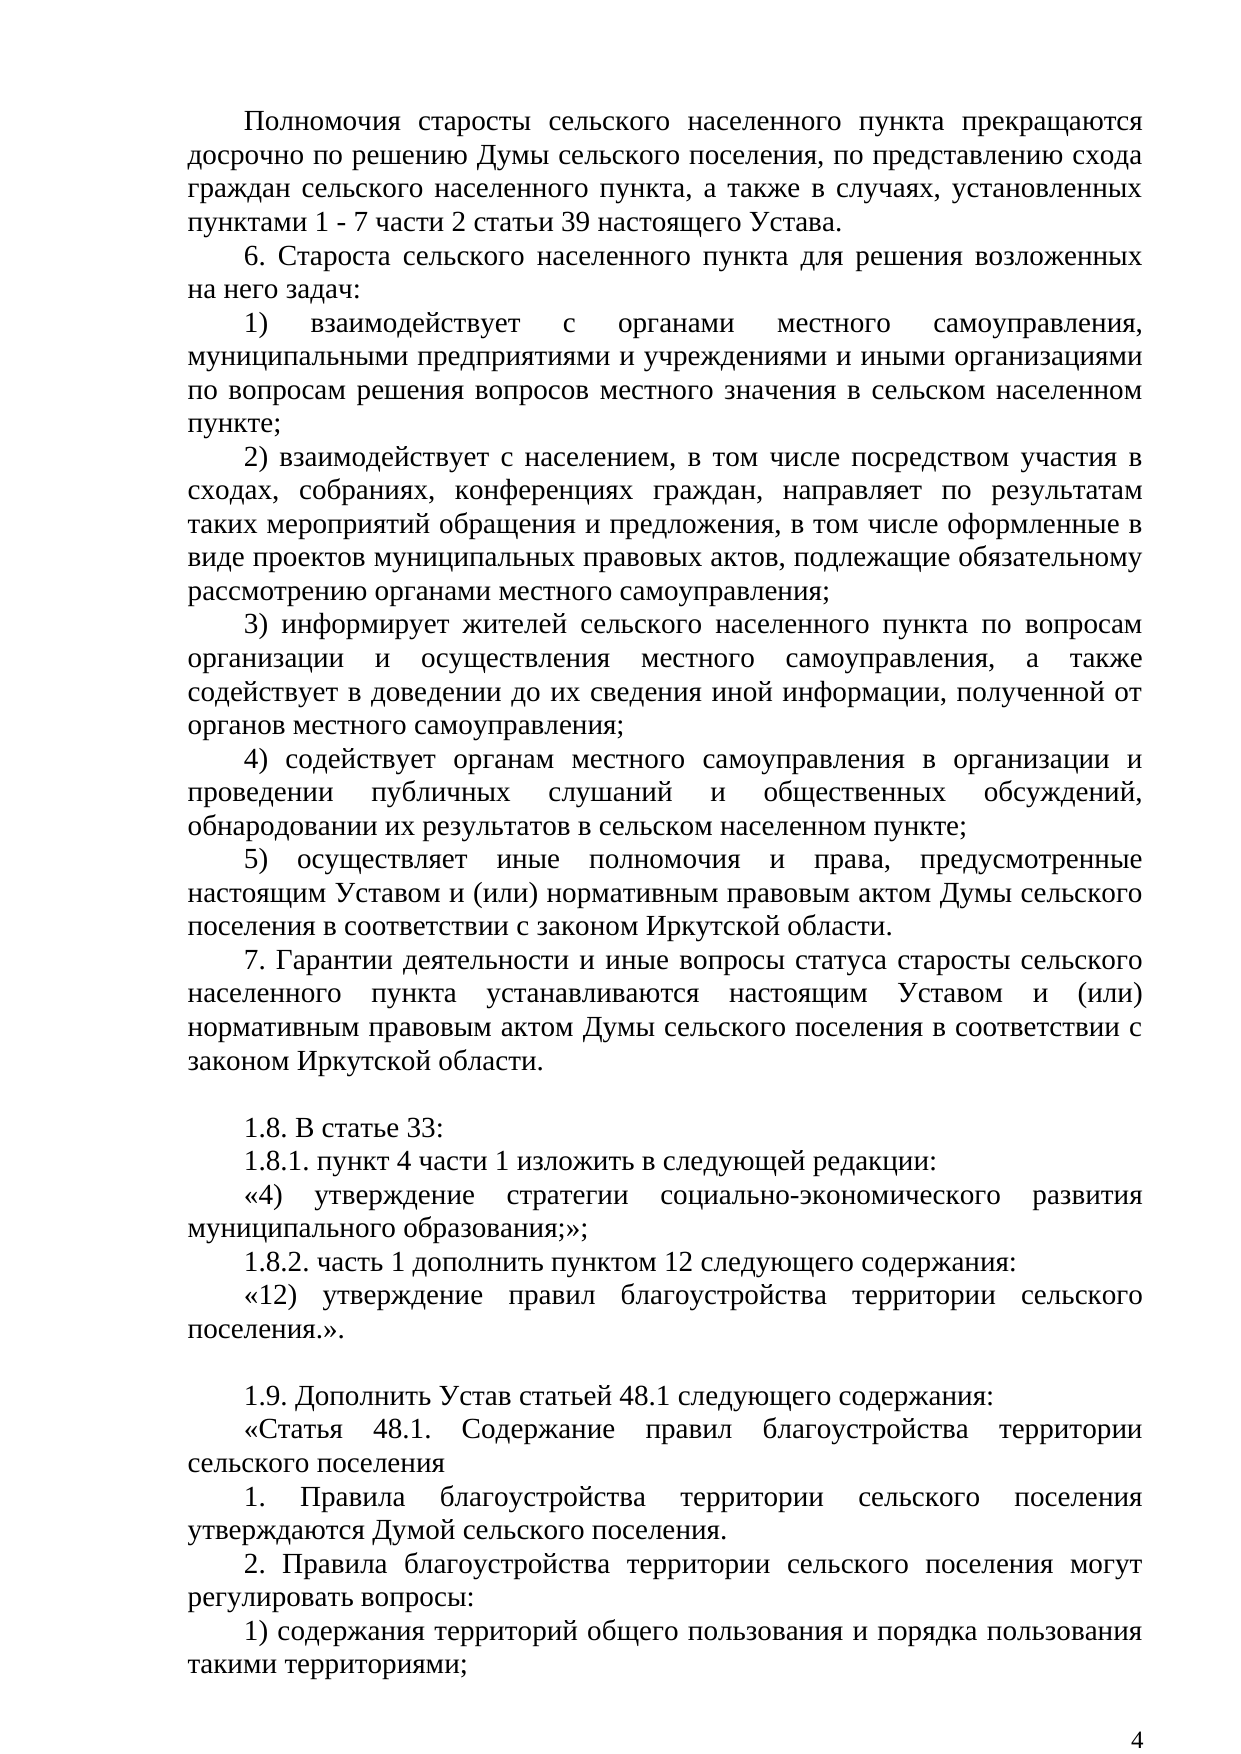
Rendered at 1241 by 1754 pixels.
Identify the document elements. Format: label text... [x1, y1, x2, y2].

text 1. Правила благоустройства территории сельского поселения утверждаются Думой сельского поселения. [187, 1479, 1143, 1546]
text 1.9. Дополнить Устав статьей 48.1 следующего содержания: [187, 1378, 1143, 1412]
text 5) осуществляет иные полномочия и права, предусмотренные настоящим Уставом и (или) нормативным правовым актом Думы сельского поселения в соответствии с законом Иркутской области. [187, 841, 1143, 942]
text Полномочия старосты сельского населенного пункта прекращаются досрочно по решению Думы сельского поселения, по представлению схода граждан сельского населенного пункта, а также в случаях, установленных пунктами 1 - 7 части 2 статьи 39 настоящего Устава. [187, 103, 1143, 238]
text «12) утверждение правил благоустройства территории сельского поселения.». [187, 1277, 1143, 1344]
text «4) утверждение стратегии социально-экономического развития муниципального образования;»; [187, 1177, 1143, 1244]
text 6. Староста сельского населенного пункта для решения возложенных на него задач: [187, 238, 1143, 305]
text 2) взаимодействует с населением, в том числе посредством участия в сходах, собраниях, конференциях граждан, направляет по результатам таких мероприятий обращения и предложения, в том числе оформленные в виде проектов муниципальных правовых актов, подлежащие обязательному рассмотрению органами местного самоуправления; [187, 439, 1143, 607]
text 4) содействует органам местного самоуправления в организации и проведении публичных слушаний и общественных обсуждений, обнародовании их результатов в сельском населенном пункте; [187, 741, 1143, 841]
text 1.8.2. часть 1 дополнить пунктом 12 следующего содержания: [187, 1244, 1143, 1277]
text 1.8. В статье 33: [187, 1110, 1143, 1143]
text 2. Правила благоустройства территории сельского поселения могут регулировать вопросы: [187, 1546, 1143, 1613]
text 7. Гарантии деятельности и иные вопросы статуса старосты сельского населенного пункта устанавливаются настоящим Уставом и (или) нормативным правовым актом Думы сельского поселения в соответствии с законом Иркутской области. [187, 942, 1143, 1076]
text 1) содержания территорий общего пользования и порядка пользования такими территориями; [187, 1613, 1143, 1680]
text «Статья 48.1. Содержание правил благоустройства территории сельского поселения [187, 1412, 1143, 1479]
text 1.8.1. пункт 4 части 1 изложить в следующей редакции: [187, 1143, 1143, 1177]
text 3) информирует жителей сельского населенного пункта по вопросам организации и осуществления местного самоуправления, а также содействует в доведении до их сведения иной информации, полученной от органов местного самоуправления; [187, 607, 1143, 741]
text 1) взаимодействует с органами местного самоуправления, муниципальными предприятиями и учреждениями и иными организациями по вопросам решения вопросов местного значения в сельском населенном пункте; [187, 305, 1143, 439]
